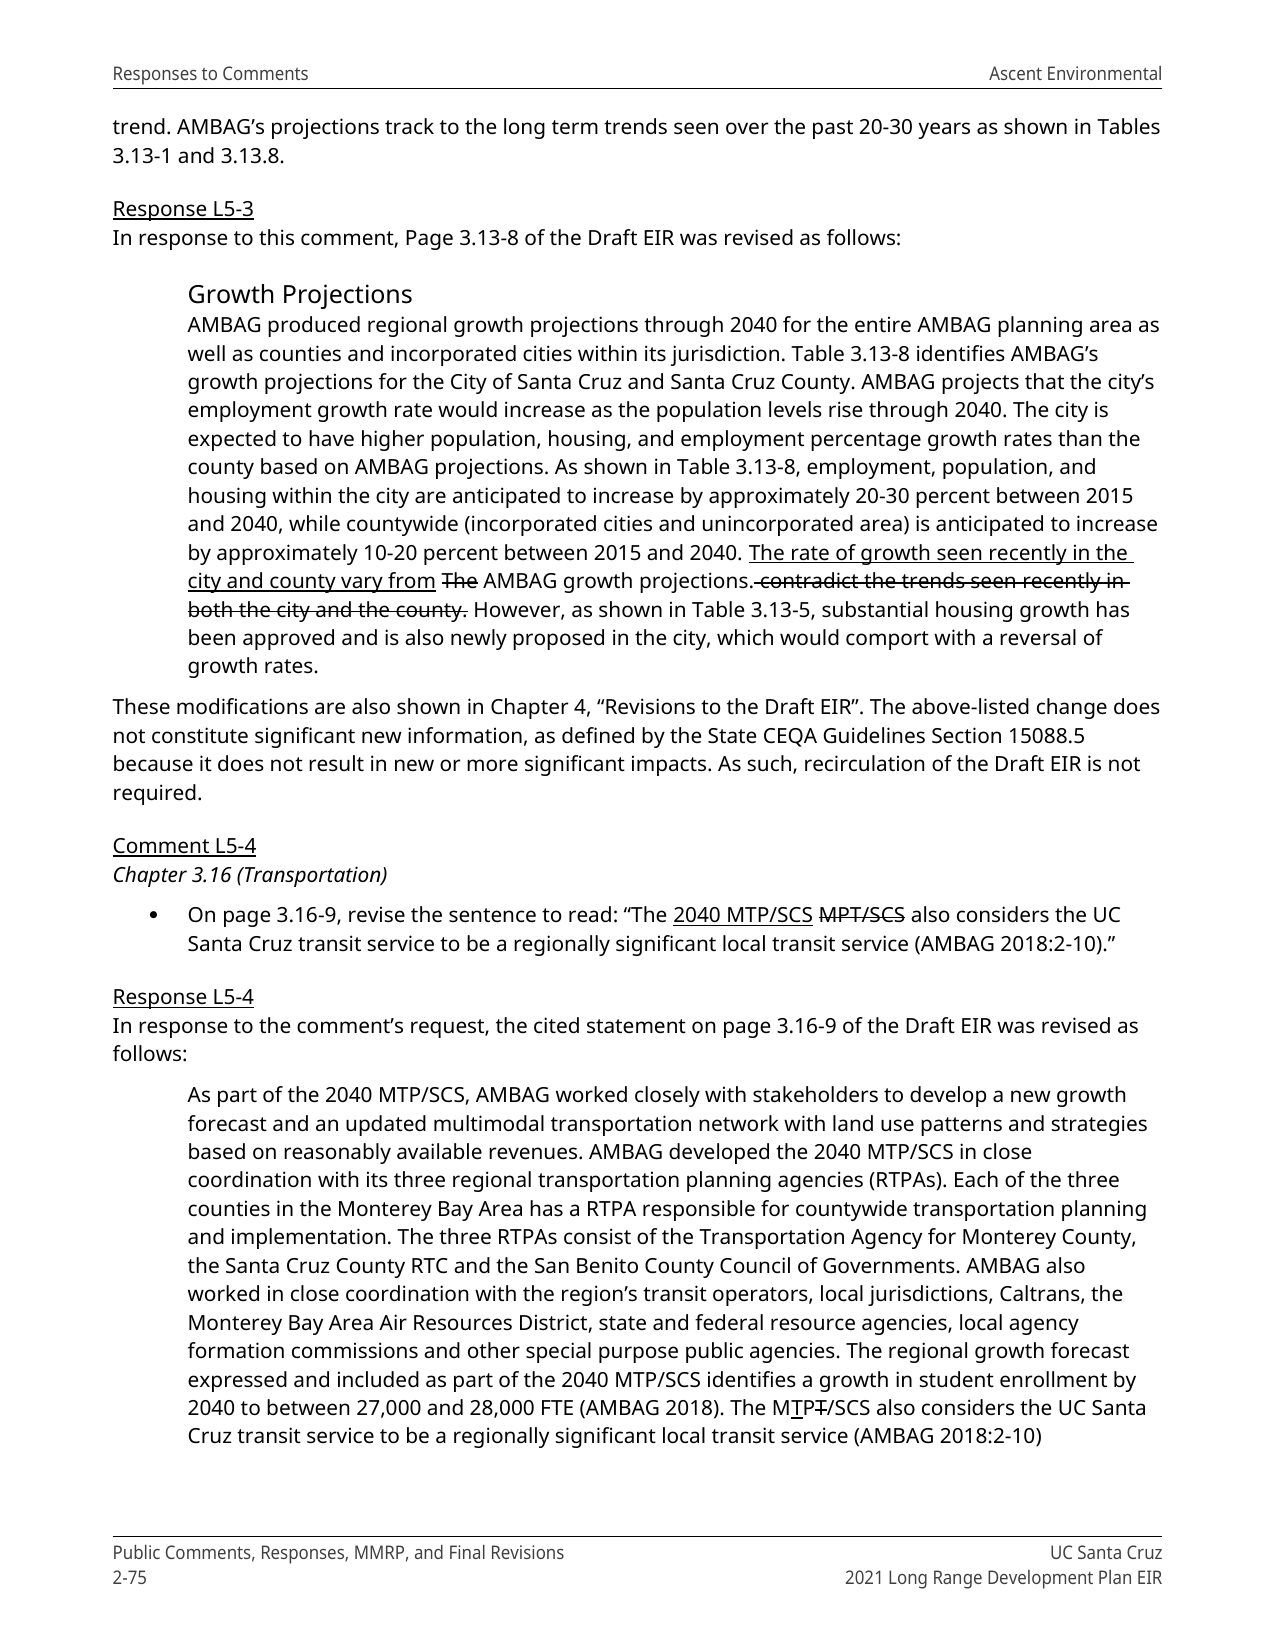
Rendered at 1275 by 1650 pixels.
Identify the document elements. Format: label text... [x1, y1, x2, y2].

text As part of the 2040 MTP/SCS, AMBAG worked closely with stakeholders to develop a new growth forecast and an updated multimodal transportation network with land use patterns and strategies based on reasonably available revenues. AMBAG developed the 2040 MTP/SCS in close coordination with its three regional transportation planning agencies (RTPAs). Each of the three counties in the Monterey Bay Area has a RTPA responsible for countywide transportation planning and implementation. The three RTPAs consist of the Transportation Agency for Monterey County, the Santa Cruz County RTC and the San Benito County Council of Governments. AMBAG also worked in close coordination with the region’s transit operators, local jurisdictions, Caltrans, the Monterey Bay Area Air Resources District, state and federal resource agencies, local agency formation commissions and other special purpose public agencies. The regional growth forecast expressed and included as part of the 2040 MTP/SCS identifies a growth in student enrollment by 2040 to between 27,000 and 28,000 FTE (AMBAG 2018). The MTPT/SCS also considers the UC Santa Cruz transit service to be a regionally significant local transit service (AMBAG 2018:2-10) [187, 1080, 1162, 1450]
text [112, 112, 1162, 169]
subtitle Response L5-3 [112, 194, 1162, 223]
text These modifications are also shown in Chapter 4, “Revisions to the Draft EIR”. The above-listed change does not constitute significant new information, as defined by the State CEQA Guidelines Section 15088.5 because it does not result in new or more significant impacts. As such, recirculation of the Draft EIR is not required. [112, 692, 1162, 806]
list On page 3.16‐9, revise the sentence to read: “The 2040 MTP/SCS MPT/SCS also considers the UC Santa Cruz transit service to be a regionally significant local transit service (AMBAG 2018:2‐10).” [150, 901, 1162, 957]
text In response to the comment’s request, the cited statement on page 3.16-9 of the Draft EIR was revised as follows: [112, 1011, 1162, 1068]
text Chapter 3.16 (Transportation) [112, 860, 1162, 888]
text AMBAG produced regional growth projections through 2040 for the entire AMBAG planning area as well as counties and incorporated cities within its jurisdiction. Table 3.13-8 identifies AMBAG’s growth projections for the City of Santa Cruz and Santa Cruz County. AMBAG projects that the city’s employment growth rate would increase as the population levels rise through 2040. The city is expected to have higher population, housing, and employment percentage growth rates than the county based on AMBAG projections. As shown in Table 3.13-8, employment, population, and housing within the city are anticipated to increase by approximately 20-30 percent between 2015 and 2040, while countywide (incorporated cities and unincorporated area) is anticipated to increase by approximately 10-20 percent between 2015 and 2040. The rate of growth seen recently in the city and county vary from The AMBAG growth projections. contradict the trends seen recently in both the city and the county. However, as shown in Table 3.13-5, substantial housing growth has been approved and is also newly proposed in the city, which would comport with a reversal of growth rates. [187, 310, 1162, 680]
text Growth Projections [187, 276, 1162, 310]
text In response to this comment, Page 3.13-8 of the Draft EIR was revised as follows: [112, 223, 1162, 251]
subtitle Comment L5-4 [112, 831, 1162, 860]
subtitle Response L5-4 [112, 982, 1162, 1011]
